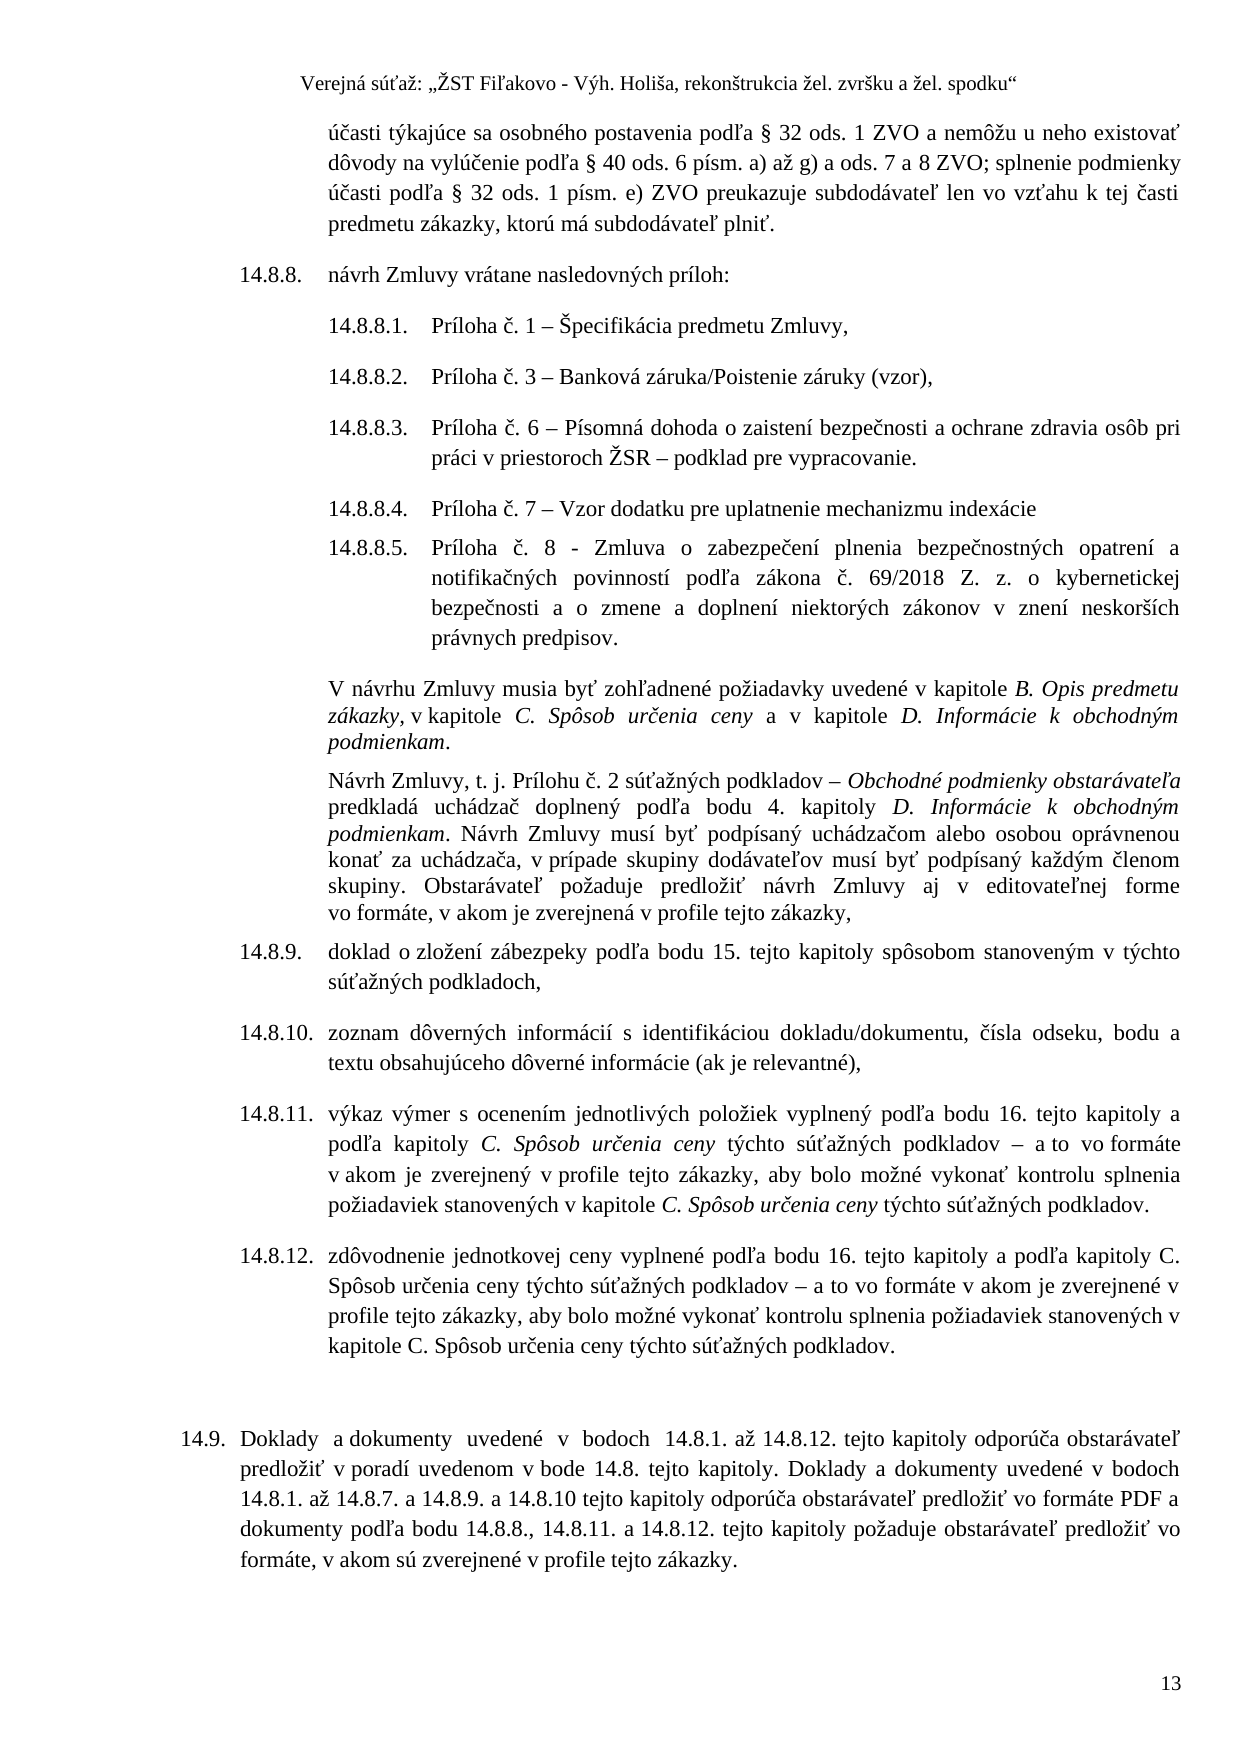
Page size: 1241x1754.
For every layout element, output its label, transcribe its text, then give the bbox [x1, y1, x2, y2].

list Príloha č. 8 - Zmluva o zabezpečení plnenia bezpečnostných opatrení a notifikačných povinností podľa zákona č. 69/2018 Z. z. o kybernetickej bezpečnosti a o zmene a doplnení niektorých zákonov v znení neskorších právnych predpisov. [328, 534, 1181, 651]
list Príloha č. 1 – Špecifikácia predmetu Zmluvy, [328, 312, 1181, 338]
list Doklady a dokumenty uvedené v bodoch 14.8.1. až 14.8.12. tejto kapitoly odporúča obstarávateľ predložiť v poradí uvedenom v bode 14.8. tejto kapitoly. Doklady a dokumenty uvedené v bodoch 14.8.1. až 14.8.7. a 14.8.9. a 14.8.10 tejto kapitoly odporúča obstarávateľ predložiť vo formáte PDF a dokumenty podľa bodu 14.8.8., 14.8.11. a 14.8.12. tejto kapitoly požaduje obstarávateľ predložiť vo formáte, v akom sú zverejnené v profile tejto zákazky. [180, 1425, 1181, 1572]
list doklad o zložení zábezpeky podľa bodu 15. tejto kapitoly spôsobom stanoveným v týchto súťažných podkladoch, [239, 938, 1181, 994]
list zdôvodnenie jednotkovej ceny vyplnené podľa bodu 16. tejto kapitoly a podľa kapitoly C. Spôsob určenia ceny týchto súťažných podkladov – a to vo formáte v akom je zverejnené v profile tejto zákazky, aby bolo možné vykonať kontrolu splnenia požiadaviek stanovených v kapitole C. Spôsob určenia ceny týchto súťažných podkladov. [239, 1242, 1181, 1359]
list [239, 119, 1181, 236]
text Návrh Zmluvy, t. j. Prílohu č. 2 súťažných podkladov – Obchodné podmienky obstarávateľa predkladá uchádzač doplnený podľa bodu 4. kapitoly D. Informácie k obchodným podmienkam. Návrh Zmluvy musí byť podpísaný uchádzačom alebo osobou oprávnenou konať za uchádzača, v prípade skupiny dodávateľov musí byť podpísaný každým členom skupiny. Obstarávateľ požaduje predložiť návrh Zmluvy aj v editovateľnej forme vo formáte, v akom je zverejnená v profile tejto zákazky, [328, 767, 1181, 925]
list návrh Zmluvy vrátane nasledovných príloh: [239, 261, 1181, 287]
text V návrhu Zmluvy musia byť zohľadnené požiadavky uvedené v kapitole B. Opis predmetu zákazky, v kapitole C. Spôsob určenia ceny a v kapitole D. Informácie k obchodným podmienkam. [328, 676, 1181, 754]
list Príloha č. 7 – Vzor dodatku pre uplatnenie mechanizmu indexácie [328, 495, 1181, 521]
list Príloha č. 6 – Písomná dohoda o zaistení bezpečnosti a ochrane zdravia osôb pri práci v priestoroch ŽSR – podklad pre vypracovanie. [328, 414, 1181, 470]
list zoznam dôverných informácií s identifikáciou dokladu/dokumentu, čísla odseku, bodu a textu obsahujúceho dôverné informácie (ak je relevantné), [239, 1019, 1181, 1076]
list výkaz výmer s ocenením jednotlivých položiek vyplnený podľa bodu 16. tejto kapitoly a podľa kapitoly C. Spôsob určenia ceny týchto súťažných podkladov – a to vo formáte v akom je zverejnený v profile tejto zákazky, aby bolo možné vykonať kontrolu splnenia požiadaviek stanovených v kapitole C. Spôsob určenia ceny týchto súťažných podkladov. [239, 1100, 1181, 1217]
list Príloha č. 3 – Banková záruka/Poistenie záruky (vzor), [328, 363, 1181, 389]
